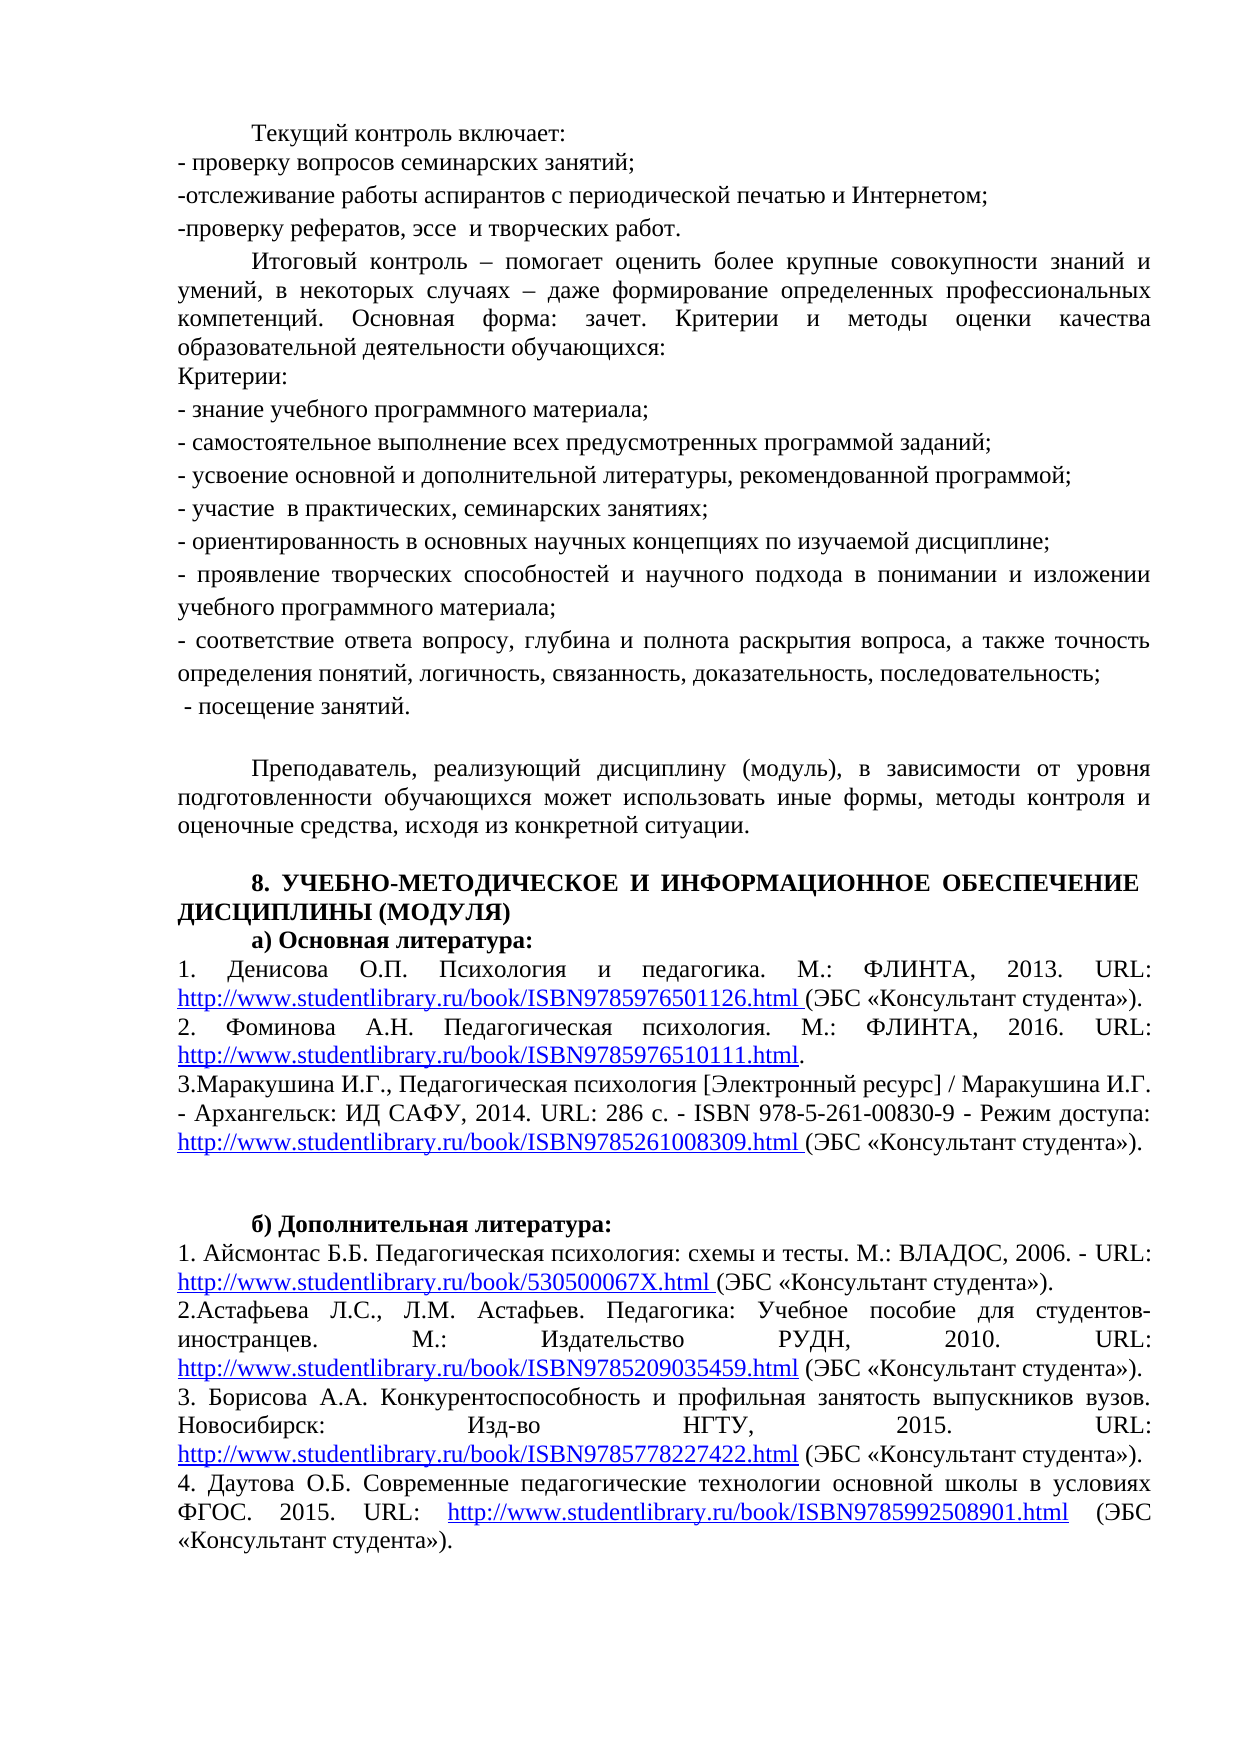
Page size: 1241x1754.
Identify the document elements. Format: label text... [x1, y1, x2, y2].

text 8. УЧЕБНО-МЕТОДИЧЕСКОЕ И ИНФОРМАЦИОННОЕ ОБЕСПЕЧЕНИЕ ДИСЦИПЛИНЫ (МОДУЛЯ) [177, 868, 1152, 925]
text 1. Айсмонтас Б.Б. Педагогическая психология: схемы и тесты. М.: ВЛАДОС, 2006. - URL: http://www.studentlibrary.ru/book/530500067X.html (ЭБС «Консультант студента»). [177, 1238, 1152, 1296]
text - соответствие ответа вопросу, глубина и полнота раскрытия вопроса, а также точность определения понятий, логичность, связанность, доказательность, последовательность; [177, 625, 1152, 687]
text Итоговый контроль – помогает оценить более крупные совокупности знаний и умений, в некоторых случаях – даже формирование определенных профессиональных компетенций. Основная форма: зачет. Критерии и методы оценки качества образовательной деятельности обучающихся: [177, 246, 1152, 361]
text Текущий контроль включает: [177, 118, 1152, 147]
text - проверку вопросов семинарских занятий; [177, 147, 1152, 176]
text 3. Борисова А.А. Конкурентоспособность и профильная занятость выпускников вузов. Новосибирск: Изд-во НГТУ, 2015. URL: http://www.studentlibrary.ru/book/ISBN9785778227422.html (ЭБС «Консультант студента»). [177, 1382, 1152, 1468]
text 2.Астафьева Л.С., Л.М. Астафьев. Педагогика: Учебное пособие для студентов-иностранцев. М.: Издательство РУДН, 2010. URL: http://www.studentlibrary.ru/book/ISBN9785209035459.html (ЭБС «Консультант студента»). [177, 1296, 1152, 1382]
text -проверку рефератов, эссе и творческих работ. [177, 213, 1152, 242]
text - усвоение основной и дополнительной литературы, рекомендованной программой; [177, 460, 1152, 489]
text Преподаватель, реализующий дисциплину (модуль), в зависимости от уровня подготовленности обучающихся может использовать иные формы, методы контроля и оценочные средства, исходя из конкретной ситуации. [177, 753, 1152, 839]
text 1. Денисова О.П. Психология и педагогика. М.: ФЛИНТА, 2013. URL: http://www.studentlibrary.ru/book/ISBN9785976501126.html (ЭБС «Консультант студента»). [177, 954, 1152, 1012]
text а) Основная литература: [177, 925, 1152, 954]
text 3.Маракушина И.Г., Педагогическая психология [Электронный ресурс] / Маракушина И.Г. - Архангельск: ИД САФУ, 2014. URL: 286 с. - ISBN 978-5-261-00830-9 - Режим доступа: http://www.studentlibrary.ru/book/ISBN9785261008309.html (ЭБС «Консультант студента»). [177, 1069, 1152, 1155]
text - знание учебного программного материала; [177, 394, 1152, 423]
text Критерии: [177, 361, 1152, 390]
text б) Дополнительная литература: [177, 1209, 1152, 1238]
text - ориентированность в основных научных концепциях по изучаемой дисциплине; [177, 526, 1152, 555]
text - самостоятельное выполнение всех предусмотренных программой заданий; [177, 427, 1152, 456]
text -отслеживание работы аспирантов с периодической печатью и Интернетом; [177, 180, 1152, 209]
text 4. Даутова О.Б. Современные педагогические технологии основной школы в условиях ФГОС. 2015. URL: http://www.studentlibrary.ru/book/ISBN9785992508901.html (ЭБС «Консультант студента»). [177, 1468, 1152, 1554]
text - участие в практических, семинарских занятиях; [177, 493, 1152, 522]
text 2. Фоминова А.Н. Педагогическая психология. М.: ФЛИНТА, 2016. URL: http://www.studentlibrary.ru/book/ISBN9785976510111.html. [177, 1012, 1152, 1069]
text - проявление творческих способностей и научного подхода в понимании и изложении учебного программного материала; [177, 559, 1152, 621]
text - посещение занятий. [177, 691, 1152, 720]
